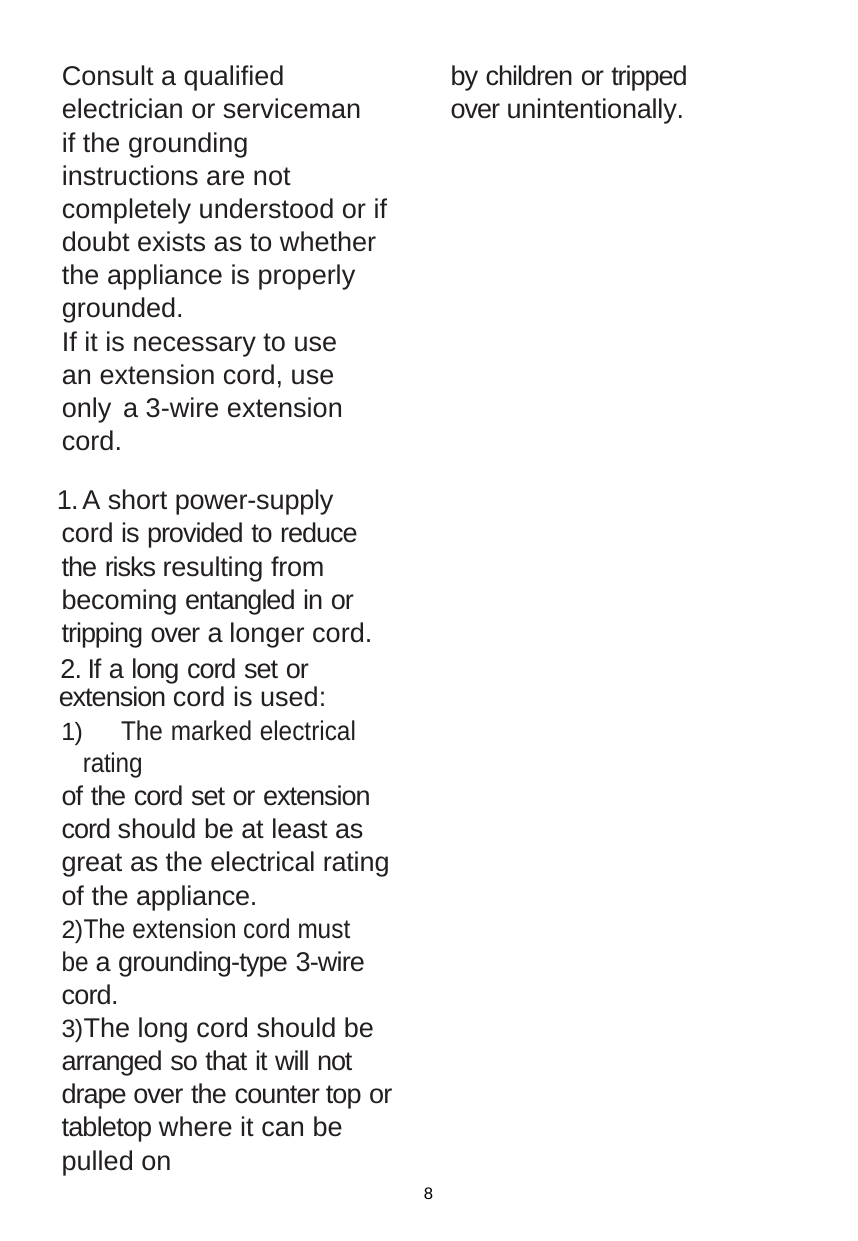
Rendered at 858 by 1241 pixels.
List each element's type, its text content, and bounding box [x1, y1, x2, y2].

list The marked electrical rating [61, 715, 416, 778]
text If it is necessary to use an extension cord, use only a 3-wire extension cord. [62, 326, 361, 456]
text of the cord set or extension cord should be at least as great as the electrical rating of the appliance. [61, 780, 416, 911]
text Consult a qualified electrician or serviceman [62, 60, 392, 125]
list The extension cord must be a grounding-type 3-wire cord. [61, 913, 378, 1010]
list A short power-supply cord is provided to reduce the risks resulting from becoming entangled in or tripping over a longer cord. [57, 484, 379, 648]
text by children or tripped over unintentionally. [450, 60, 738, 125]
list The long cord should be arranged so that it will not drape over the counter top or tabletop where it can be pulled on [61, 1012, 402, 1176]
list If a long cord set or extension cord is used: [58, 656, 403, 713]
text if the grounding instructions are not completely understood or if doubt exists as to whether the appliance is properly grounded. [62, 127, 392, 323]
